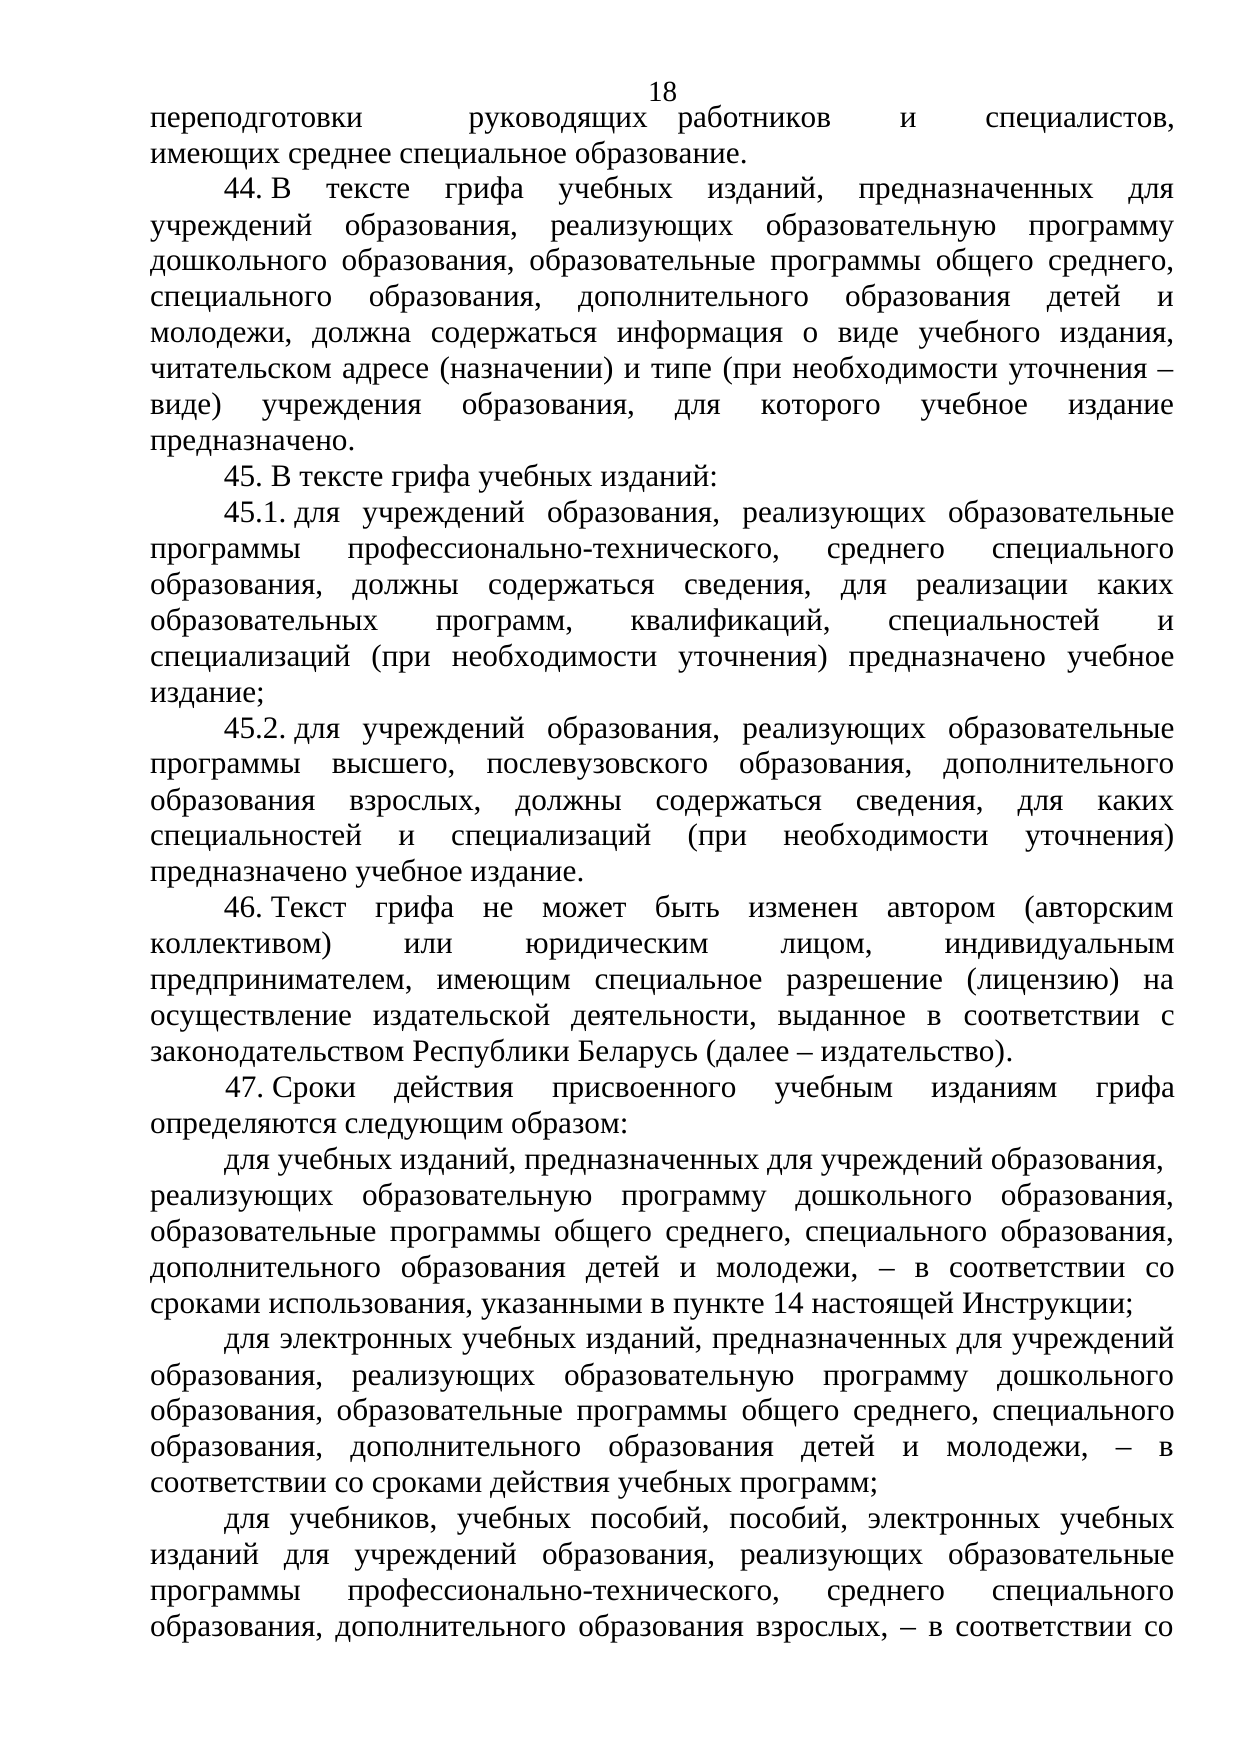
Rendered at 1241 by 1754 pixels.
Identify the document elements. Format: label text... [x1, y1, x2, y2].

text 44. В тексте грифа учебных изданий, предназначенных для учреждений образования, реализующих образовательную программу дошкольного образования, образовательные программы общего среднего, специального образования, дополнительного образования детей и молодежи, должна содержаться информация о виде учебного издания, читательском адресе (назначении) и типе (при необходимости уточнения – виде) учреждения образования, для которого учебное издание предназначено. [150, 170, 1175, 457]
text для электронных учебных изданий, предназначенных для учреждений образования, реализующих образовательную программу дошкольного образования, образовательные программы общего среднего, специального образования, дополнительного образования детей и молодежи, – в соответствии со сроками действия учебных программ; [150, 1320, 1175, 1499]
text 45. В тексте грифа учебных изданий: [150, 457, 1175, 493]
text 45.1. для учреждений образования, реализующих образовательные программы профессионально-технического, среднего специального образования, должны содержаться сведения, для реализации каких образовательных программ, квалификаций, специальностей и специализаций (при необходимости уточнения) предназначено учебное издание; [150, 493, 1175, 709]
text 47. Сроки действия присвоенного учебным изданиям грифа определяются следующим образом: [150, 1068, 1175, 1140]
text 46. Текст грифа не может быть изменен автором (авторским коллективом) или юридическим лицом, индивидуальным предпринимателем, имеющим специальное разрешение (лицензию) на осуществление издательской деятельности, выданное в соответствии с законодательством Республики Беларусь (далее – издательство). [150, 888, 1175, 1068]
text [150, 98, 1175, 170]
text реализующих образовательную программу дошкольного образования, образовательные программы общего среднего, специального образования, дополнительного образования детей и молодежи, – в соответствии со сроками использования, указанными в пункте 14 настоящей Инструкции; [150, 1176, 1175, 1320]
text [150, 1499, 1175, 1643]
text 45.2. для учреждений образования, реализующих образовательные программы высшего, послевузовского образования, дополнительного образования взрослых, должны содержаться сведения, для каких специальностей и специализаций (при необходимости уточнения) предназначено учебное издание. [150, 709, 1175, 888]
text для учебных изданий, предназначенных для учреждений образования, [150, 1140, 1175, 1176]
